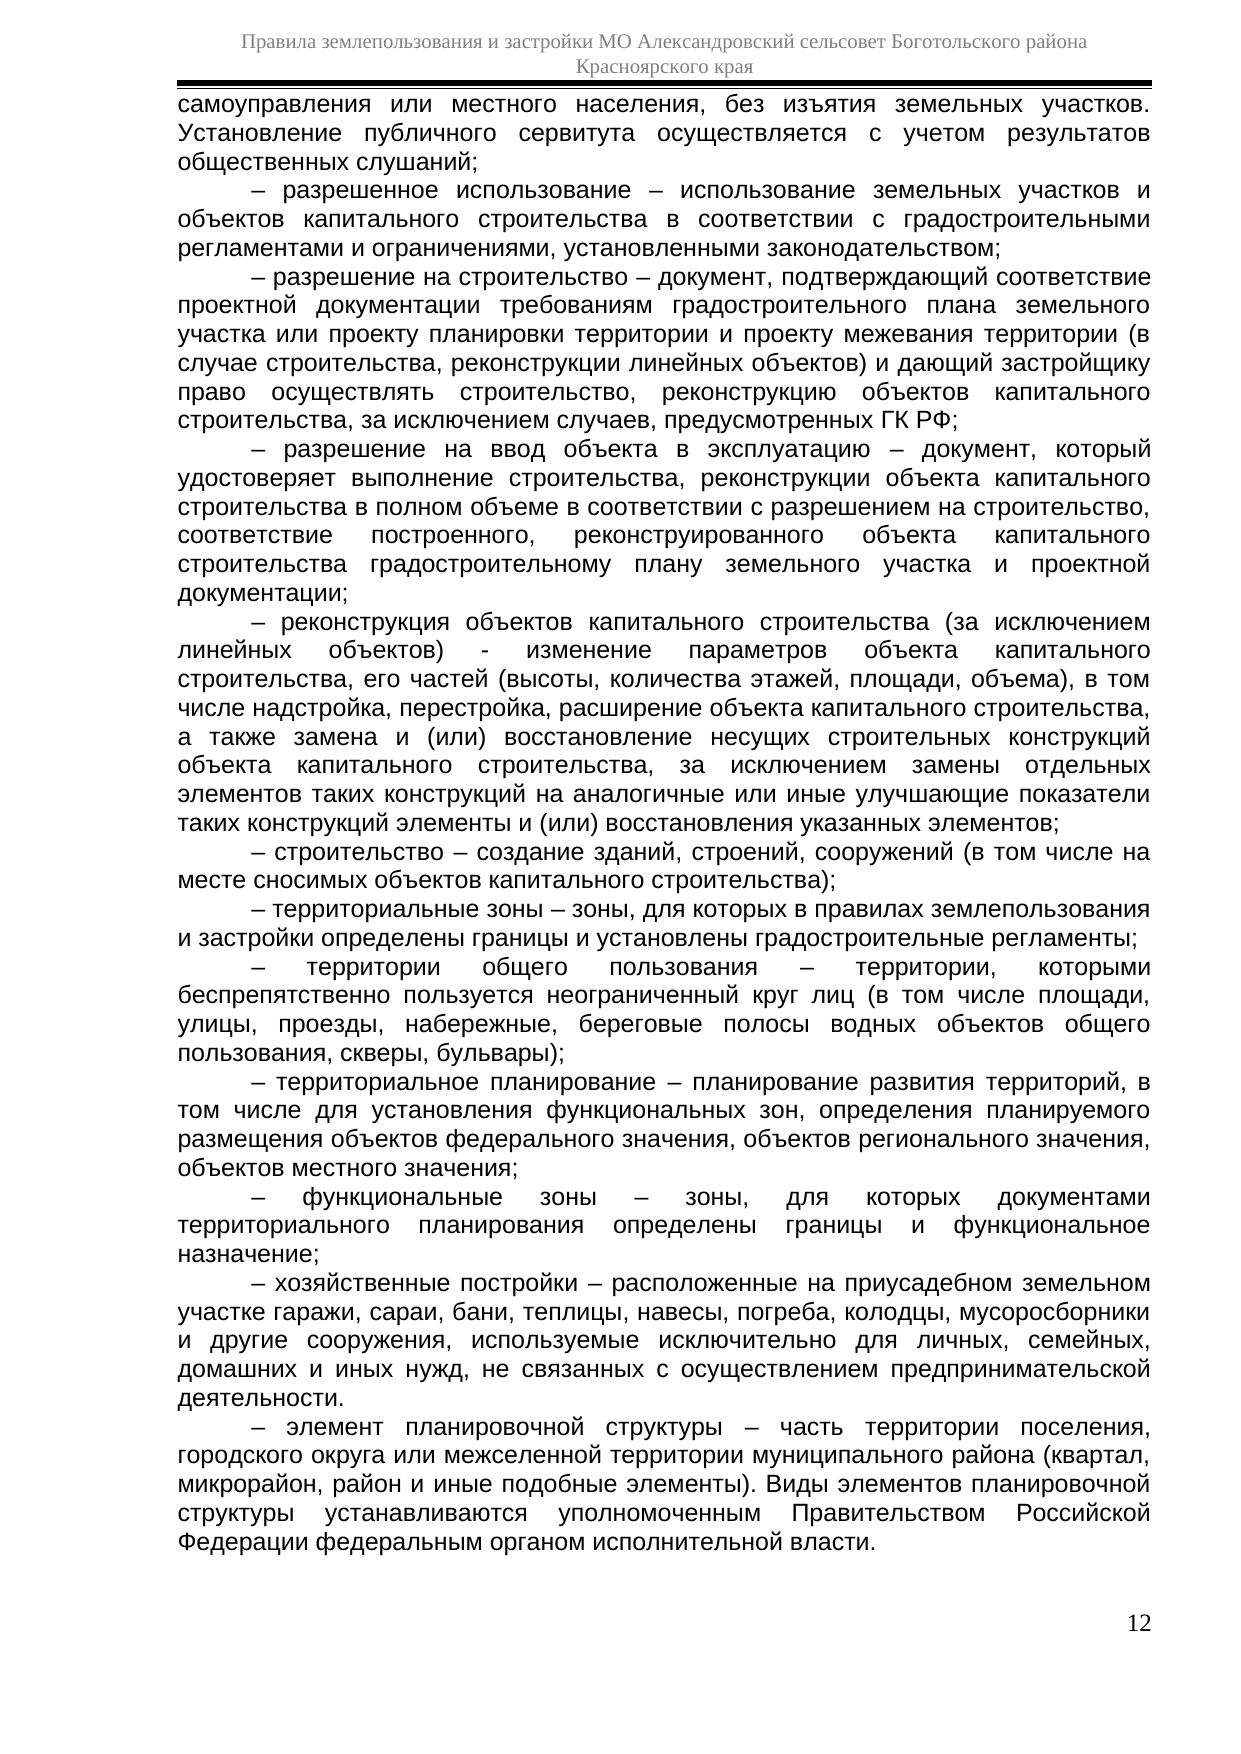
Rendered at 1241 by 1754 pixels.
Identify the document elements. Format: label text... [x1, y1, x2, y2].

text – территории общего пользования – территории, которыми беспрепятственно пользуется неограниченный круг лиц (в том числе площади, улицы, проезды, набережные, береговые полосы водных объектов общего пользования, скверы, бульвары); [177, 952, 1152, 1067]
text – разрешенное использование – использование земельных участков и объектов капитального строительства в соответствии с градостроительными регламентами и ограничениями, установленными законодательством; [177, 175, 1152, 262]
text – элемент планировочной структуры – часть территории поселения, городского округа или межселенной территории муниципального района (квартал, микрорайон, район и иные подобные элементы). Виды элементов планировочной структуры устанавливаются уполномоченным Правительством Российской Федерации федеральным органом исполнительной власти. [177, 1412, 1152, 1555]
text – хозяйственные постройки – расположенные на приусадебном земельном участке гаражи, сараи, бани, теплицы, навесы, погреба, колодцы, мусоросборники и другие сооружения, используемые исключительно для личных, семейных, домашних и иных нужд, не связанных с осуществлением предпринимательской деятельности. [177, 1268, 1152, 1412]
text – строительство – создание зданий, строений, сооружений (в том числе на месте сносимых объектов капитального строительства); [177, 837, 1152, 894]
text – функциональные зоны – зоны, для которых документами территориального планирования определены границы и функциональное назначение; [177, 1182, 1152, 1268]
text – разрешение на ввод объекта в эксплуатацию – документ, который удостоверяет выполнение строительства, реконструкции объекта капитального строительства в полном объеме в соответствии с разрешением на строительство, соответствие построенного, реконструированного объекта капитального строительства градостроительному плану земельного участка и проектной документации; [177, 434, 1152, 607]
text – разрешение на строительство – документ, подтверждающий соответствие проектной документации требованиям градостроительного плана земельного участка или проекту планировки территории и проекту межевания территории (в случае строительства, реконструкции линейных объектов) и дающий застройщику право осуществлять строительство, реконструкцию объектов капитального строительства, за исключением случаев, предусмотренных ГК РФ; [177, 262, 1152, 434]
text – территориальные зоны – зоны, для которых в правилах землепользования и застройки определены границы и установлены градостроительные регламенты; [177, 894, 1152, 952]
text – реконструкция объектов капитального строительства (за исключением линейных объектов) - изменение параметров объекта капитального строительства, его частей (высоты, количества этажей, площади, объема), в том числе надстройка, перестройка, расширение объекта капитального строительства, а также замена и (или) восстановление несущих строительных конструкций объекта капитального строительства, за исключением замены отдельных элементов таких конструкций на аналогичные или иные улучшающие показатели таких конструкций элементы и (или) восстановления указанных элементов; [177, 607, 1152, 837]
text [177, 89, 1152, 175]
text – территориальное планирование – планирование развития территорий, в том числе для установления функциональных зон, определения планируемого размещения объектов федерального значения, объектов регионального значения, объектов местного значения; [177, 1067, 1152, 1182]
